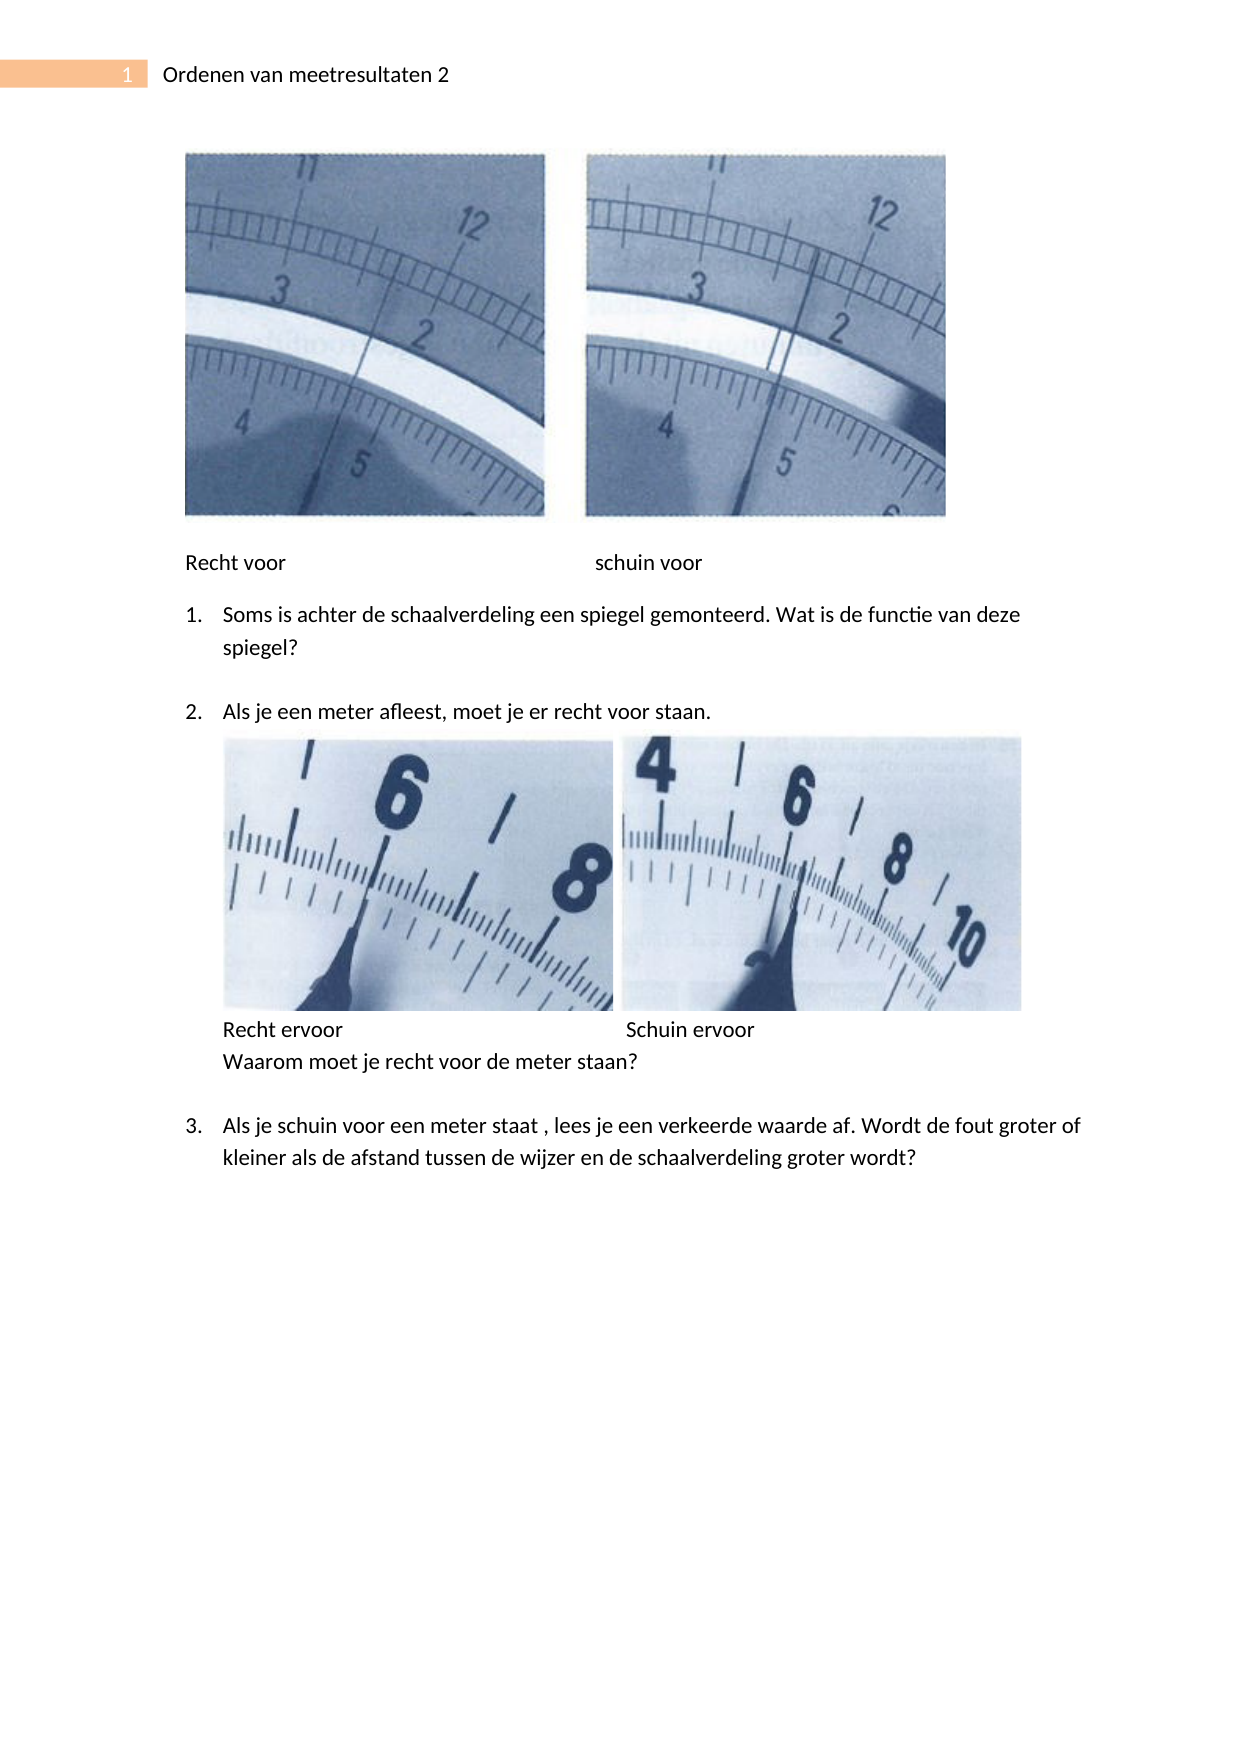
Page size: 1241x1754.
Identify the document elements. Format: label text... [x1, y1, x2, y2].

picture [222, 729, 614, 1011]
list Recht ervoor Schuin ervoor [223, 1015, 1093, 1043]
picture [618, 729, 1022, 1011]
list Als je een meter afleest, moet je er recht voor staan. [185, 697, 1093, 725]
list Als je schuin voor een meter staat , lees je een verkeerde waarde af. Wordt de fout groter of kleiner als de afstand tussen de wijzer en de schaalverdeling groter wordt? [185, 1111, 1093, 1172]
list Waarom moet je recht voor de meter staan? [223, 1047, 1093, 1075]
text Recht voor schuin voor [185, 548, 1093, 576]
list Soms is achter de schaalverdeling een spiegel gemonteerd. Wat is de functie van deze spiegel? [185, 601, 1093, 661]
